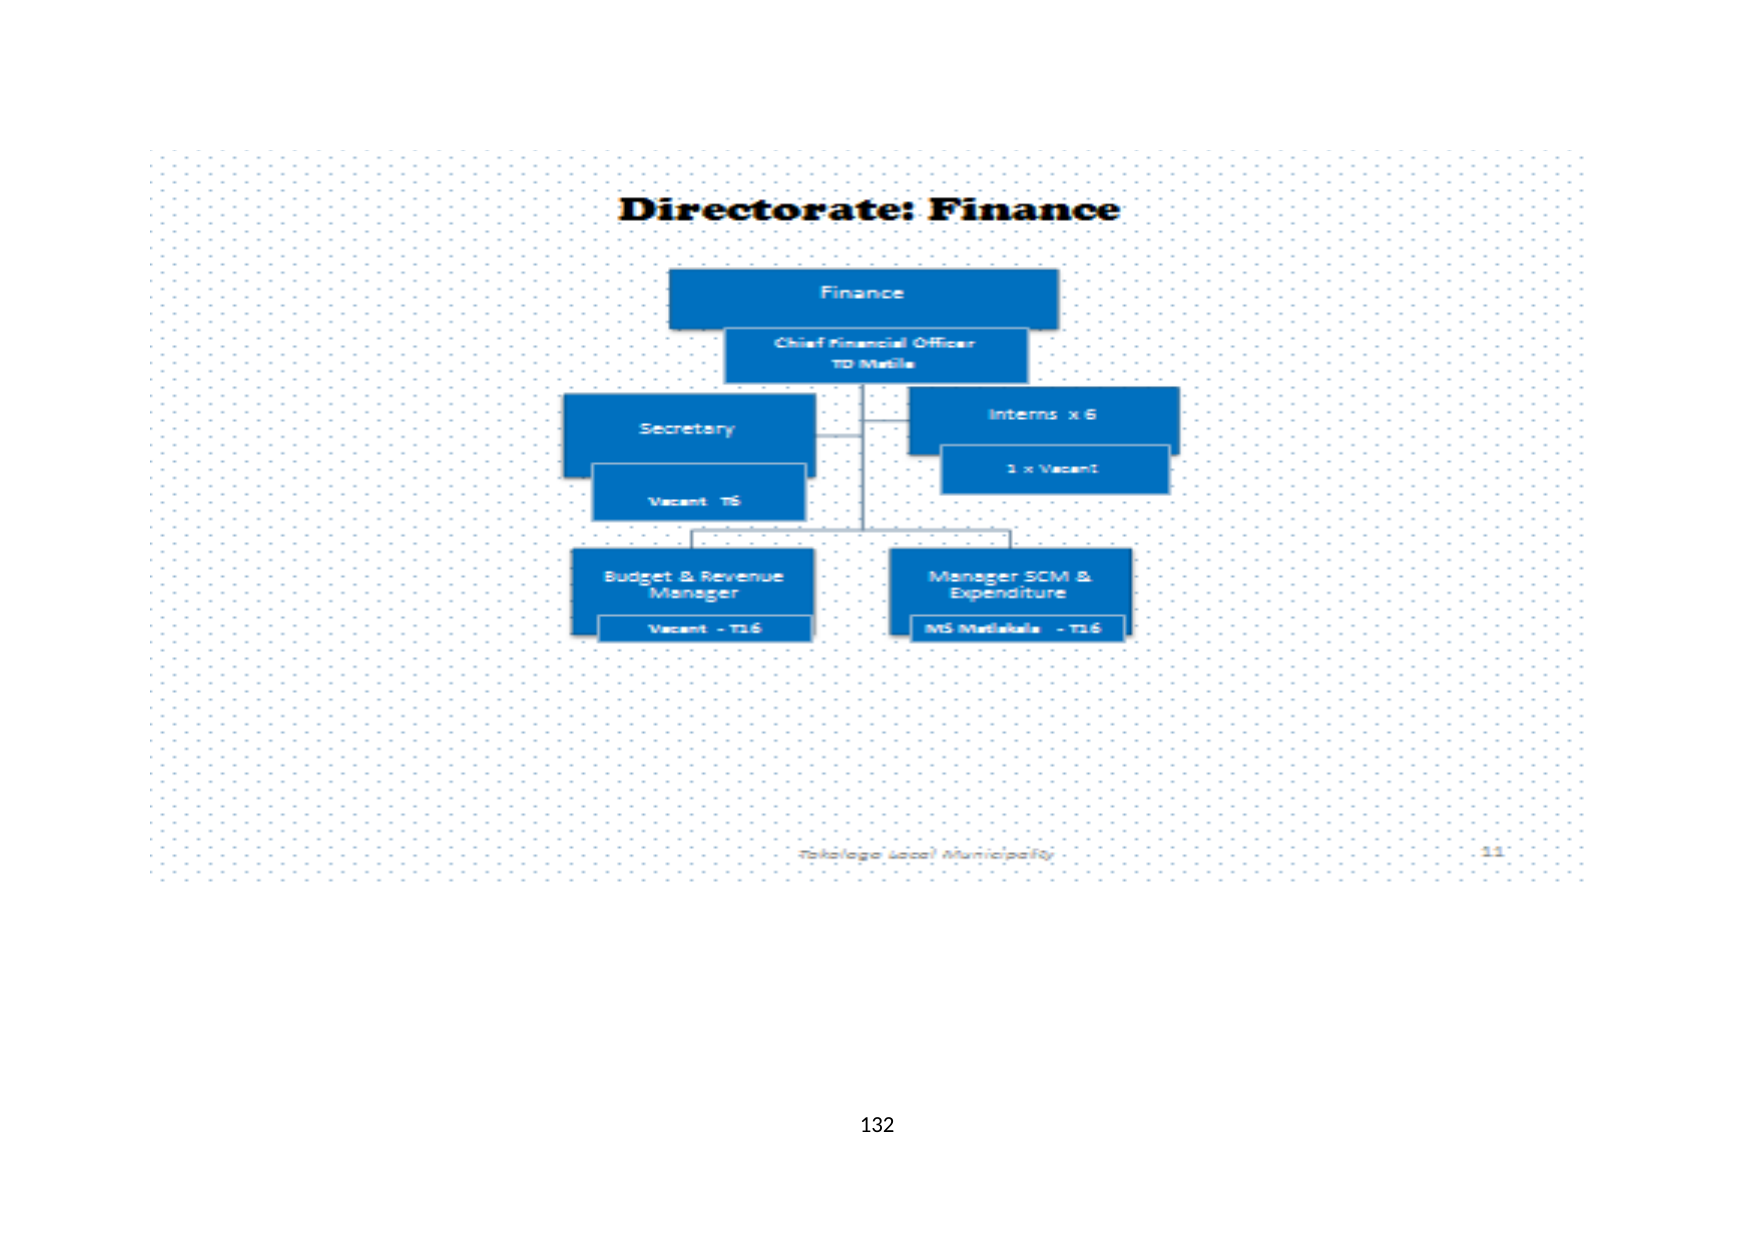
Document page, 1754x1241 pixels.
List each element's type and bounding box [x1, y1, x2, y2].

picture [150, 150, 1593, 888]
